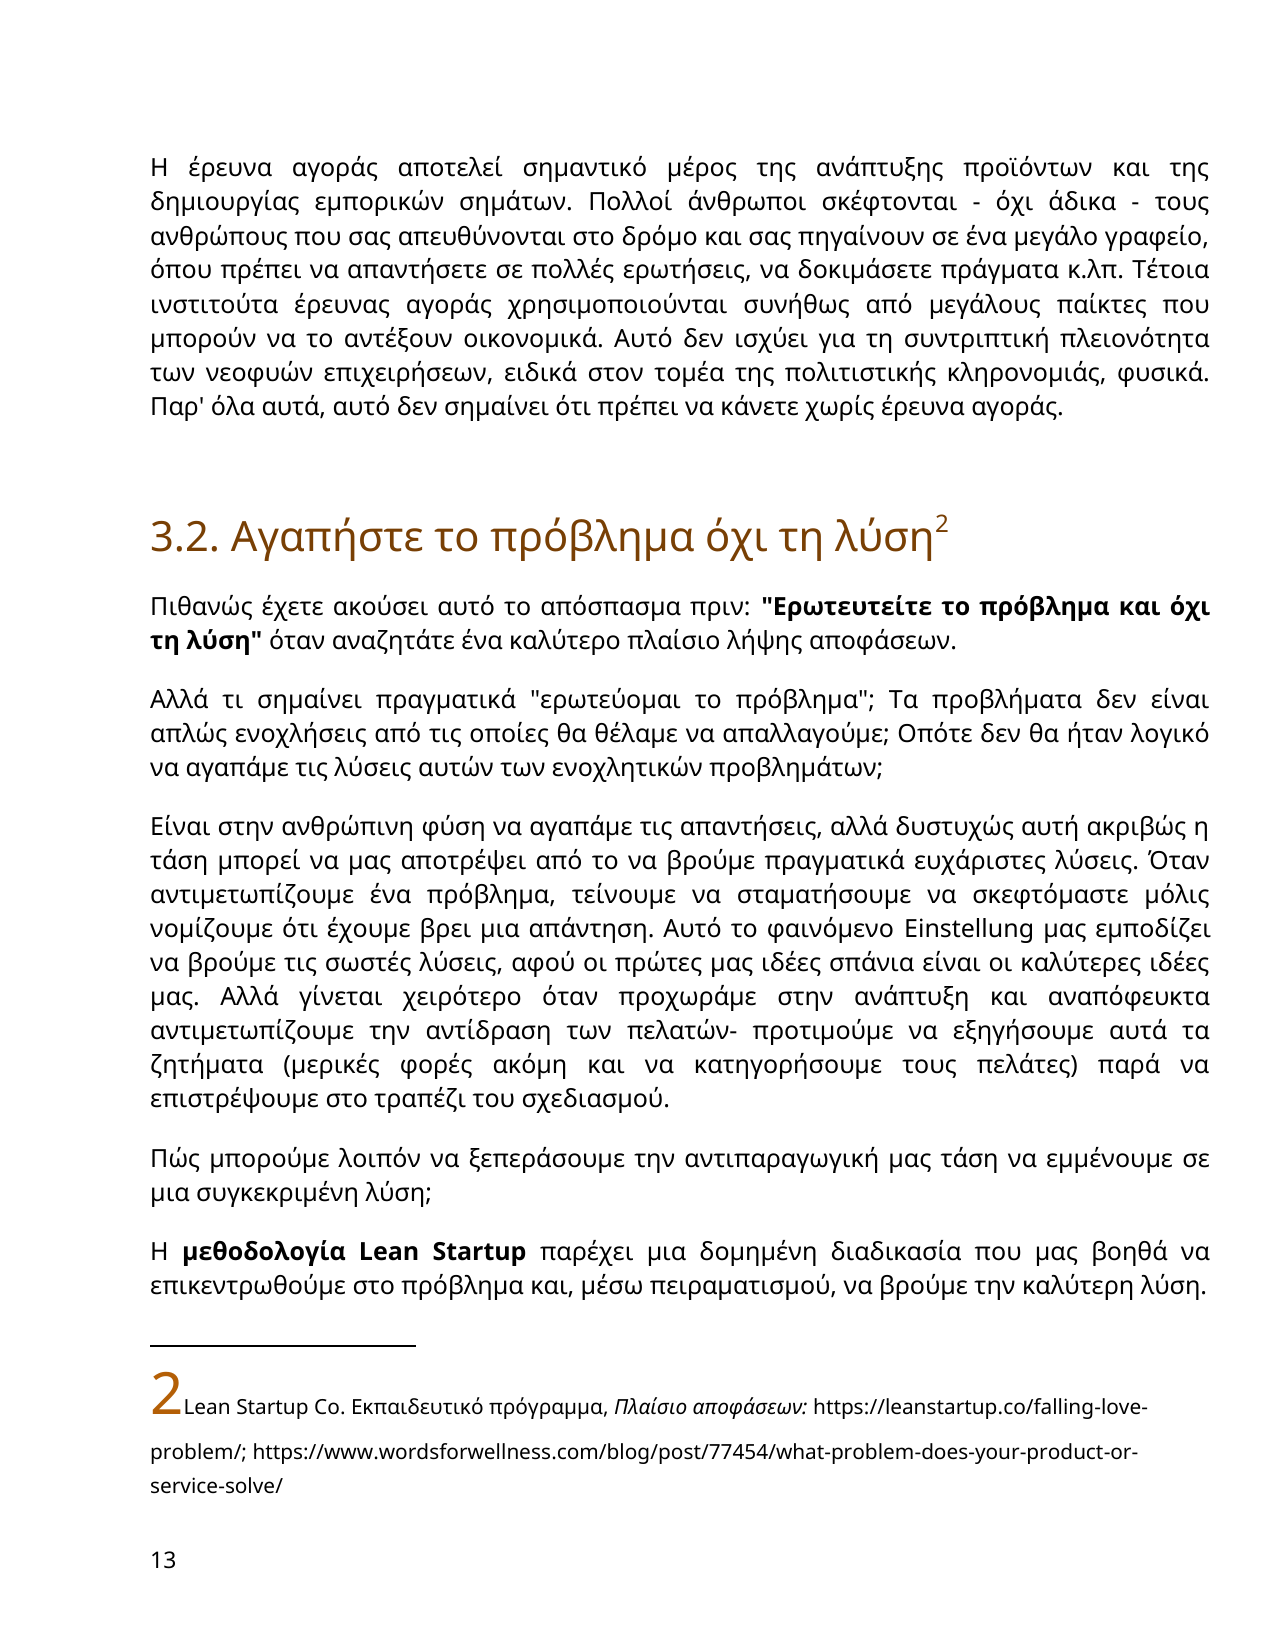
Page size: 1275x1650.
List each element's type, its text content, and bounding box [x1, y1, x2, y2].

text Είναι στην ανθρώπινη φύση να αγαπάμε τις απαντήσεις, αλλά δυστυχώς αυτή ακριβώς η τάση μπορεί να μας αποτρέψει από το να βρούμε πραγματικά ευχάριστες λύσεις. Όταν αντιμετωπίζουμε ένα πρόβλημα, τείνουμε να σταματήσουμε να σκεφτόμαστε μόλις νομίζουμε ότι έχουμε βρει μια απάντηση. Αυτό το φαινόμενο Einstellung μας εμποδίζει να βρούμε τις σωστές λύσεις, αφού οι πρώτες μας ιδέες σπάνια είναι οι καλύτερες ιδέες μας. Αλλά γίνεται χειρότερο όταν προχωράμε στην ανάπτυξη και αναπόφευκτα αντιμετωπίζουμε την αντίδραση των πελατών- προτιμούμε να εξηγήσουμε αυτά τα ζητήματα (μερικές φορές ακόμη και να κατηγορήσουμε τους πελάτες) παρά να επιστρέψουμε στο τραπέζι του σχεδιασμού. [150, 809, 1211, 1115]
text Πώς μπορούμε λοιπόν να ξεπεράσουμε την αντιπαραγωγική μας τάση να εμμένουμε σε μια συγκεκριμένη λύση; [150, 1140, 1211, 1208]
text Αλλά τι σημαίνει πραγματικά "ερωτεύομαι το πρόβλημα"; Τα προβλήματα δεν είναι απλώς ενοχλήσεις από τις οποίες θα θέλαμε να απαλλαγούμε; Οπότε δεν θα ήταν λογικό να αγαπάμε τις λύσεις αυτών των ενοχλητικών προβλημάτων; [150, 681, 1211, 784]
text Η μεθοδολογία Lean Startup παρέχει μια δομημένη διαδικασία που μας βοηθά να επικεντρωθούμε στο πρόβλημα και, μέσω πειραματισμού, να βρούμε την καλύτερη λύση. [150, 1233, 1211, 1301]
text Πιθανώς έχετε ακούσει αυτό το απόσπασμα πριν: "Ερωτευτείτε το πρόβλημα και όχι τη λύση" όταν αναζητάτε ένα καλύτερο πλαίσιο λήψης αποφάσεων. [150, 588, 1211, 656]
text Η έρευνα αγοράς αποτελεί σημαντικό μέρος της ανάπτυξης προϊόντων και της δημιουργίας εμπορικών σημάτων. Πολλοί άνθρωποι σκέφτονται - όχι άδικα - τους ανθρώπους που σας απευθύνονται στο δρόμο και σας πηγαίνουν σε ένα μεγάλο γραφείο, όπου πρέπει να απαντήσετε σε πολλές ερωτήσεις, να δοκιμάσετε πράγματα κ.λπ. Τέτοια ινστιτούτα έρευνας αγοράς χρησιμοποιούνται συνήθως από μεγάλους παίκτες που μπορούν να το αντέξουν οικονομικά. Αυτό δεν ισχύει για τη συντριπτική πλειονότητα των νεοφυών επιχειρήσεων, ειδικά στον τομέα της πολιτιστικής κληρονομιάς, φυσικά. Παρ' όλα αυτά, αυτό δεν σημαίνει ότι πρέπει να κάνετε χωρίς έρευνα αγοράς. [150, 150, 1211, 422]
subtitle 3.2. Αγαπήστε το πρόβλημα όχι τη λύση [150, 507, 1211, 563]
